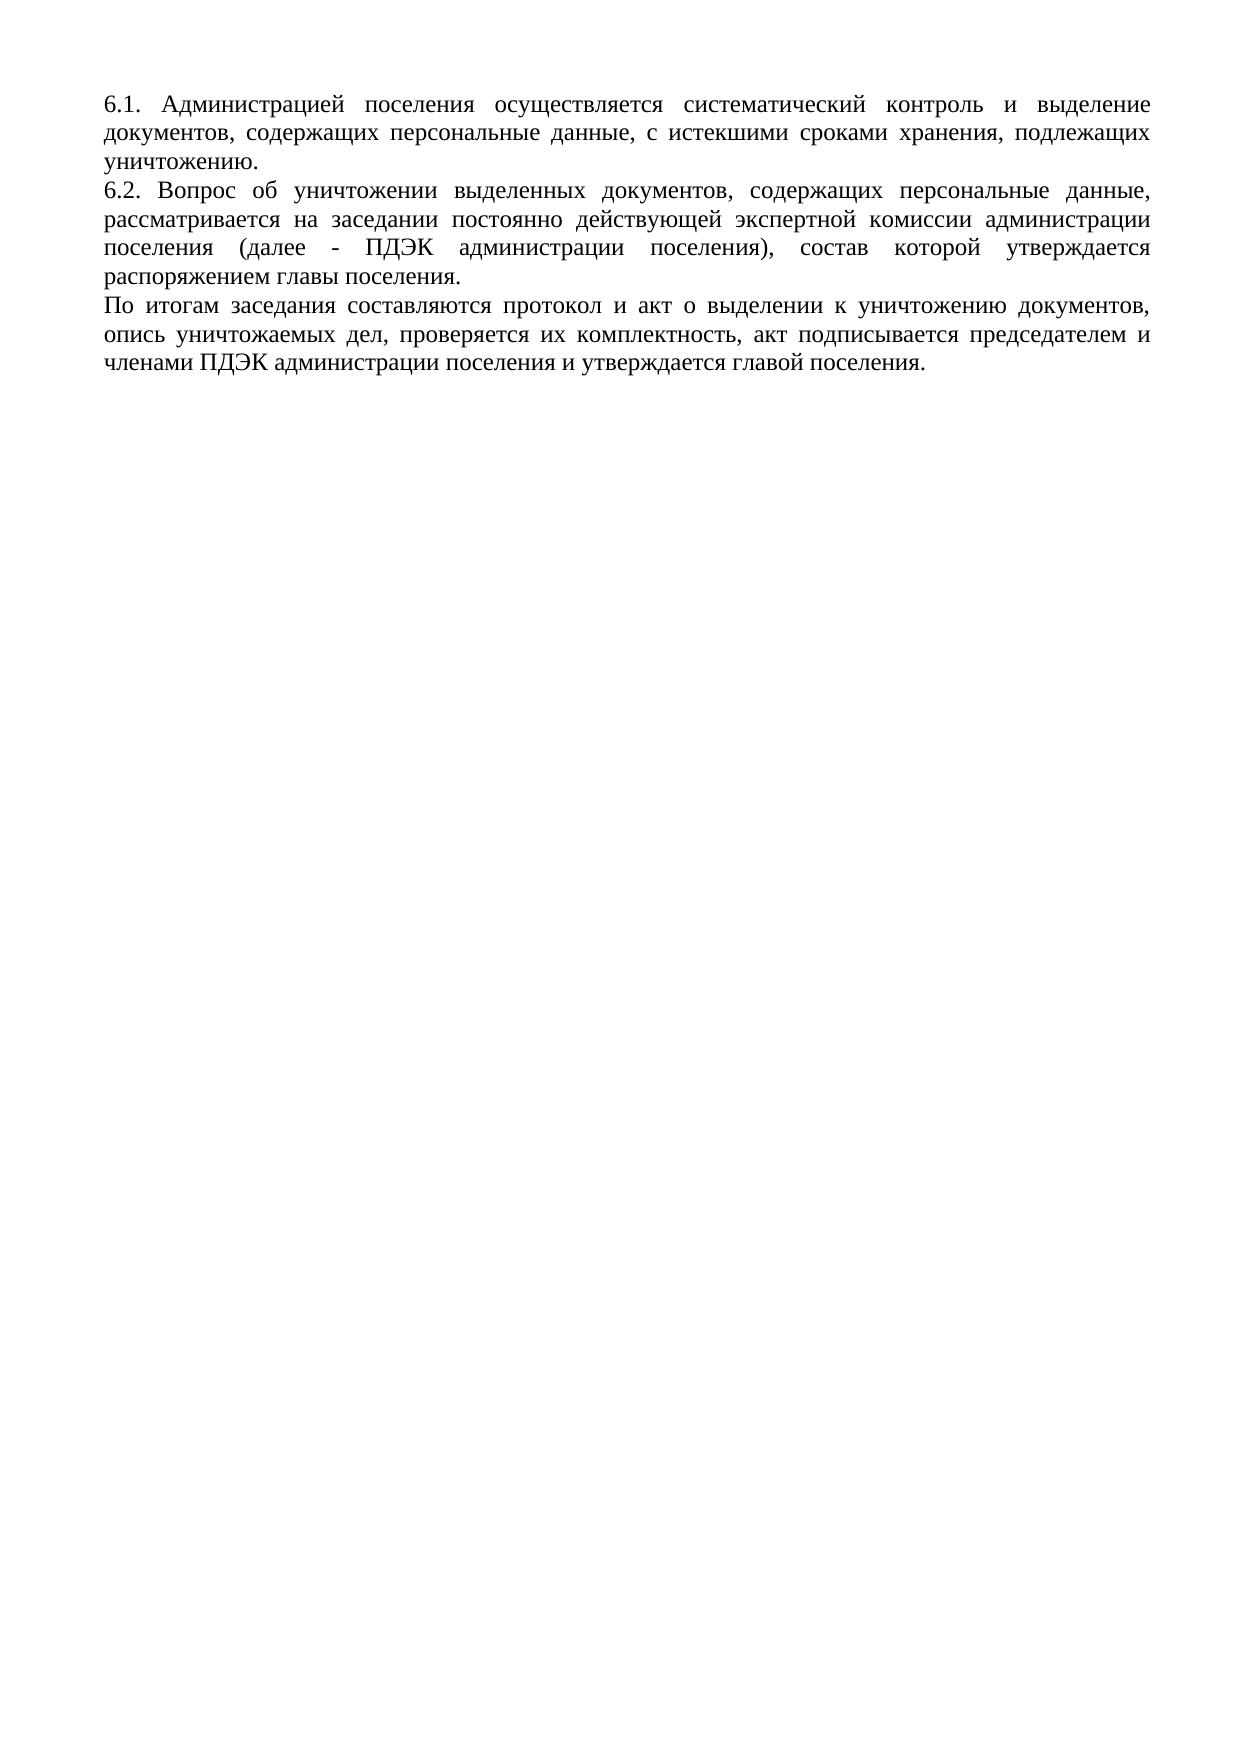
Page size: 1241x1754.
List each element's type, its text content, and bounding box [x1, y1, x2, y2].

text 6.2. Вопрос об уничтожении выделенных документов, содержащих персональные данные, рассматривается на заседании постоянно действующей экспертной комиссии администрации поселения (далее - ПДЭК администрации поселения), состав которой утверждается распоряжением главы поселения. [103, 175, 1152, 290]
text 6.1. Администрацией поселения осуществляется систематический контроль и выделение документов, содержащих персональные данные, с истекшими сроками хранения, подлежащих уничтожению. [103, 89, 1152, 175]
text По итогам заседания составляются протокол и акт о выделении к уничтожению документов, опись уничтожаемых дел, проверяется их комплектность, акт подписывается председателем и членами ПДЭК администрации поселения и утверждается главой поселения. [103, 290, 1152, 376]
